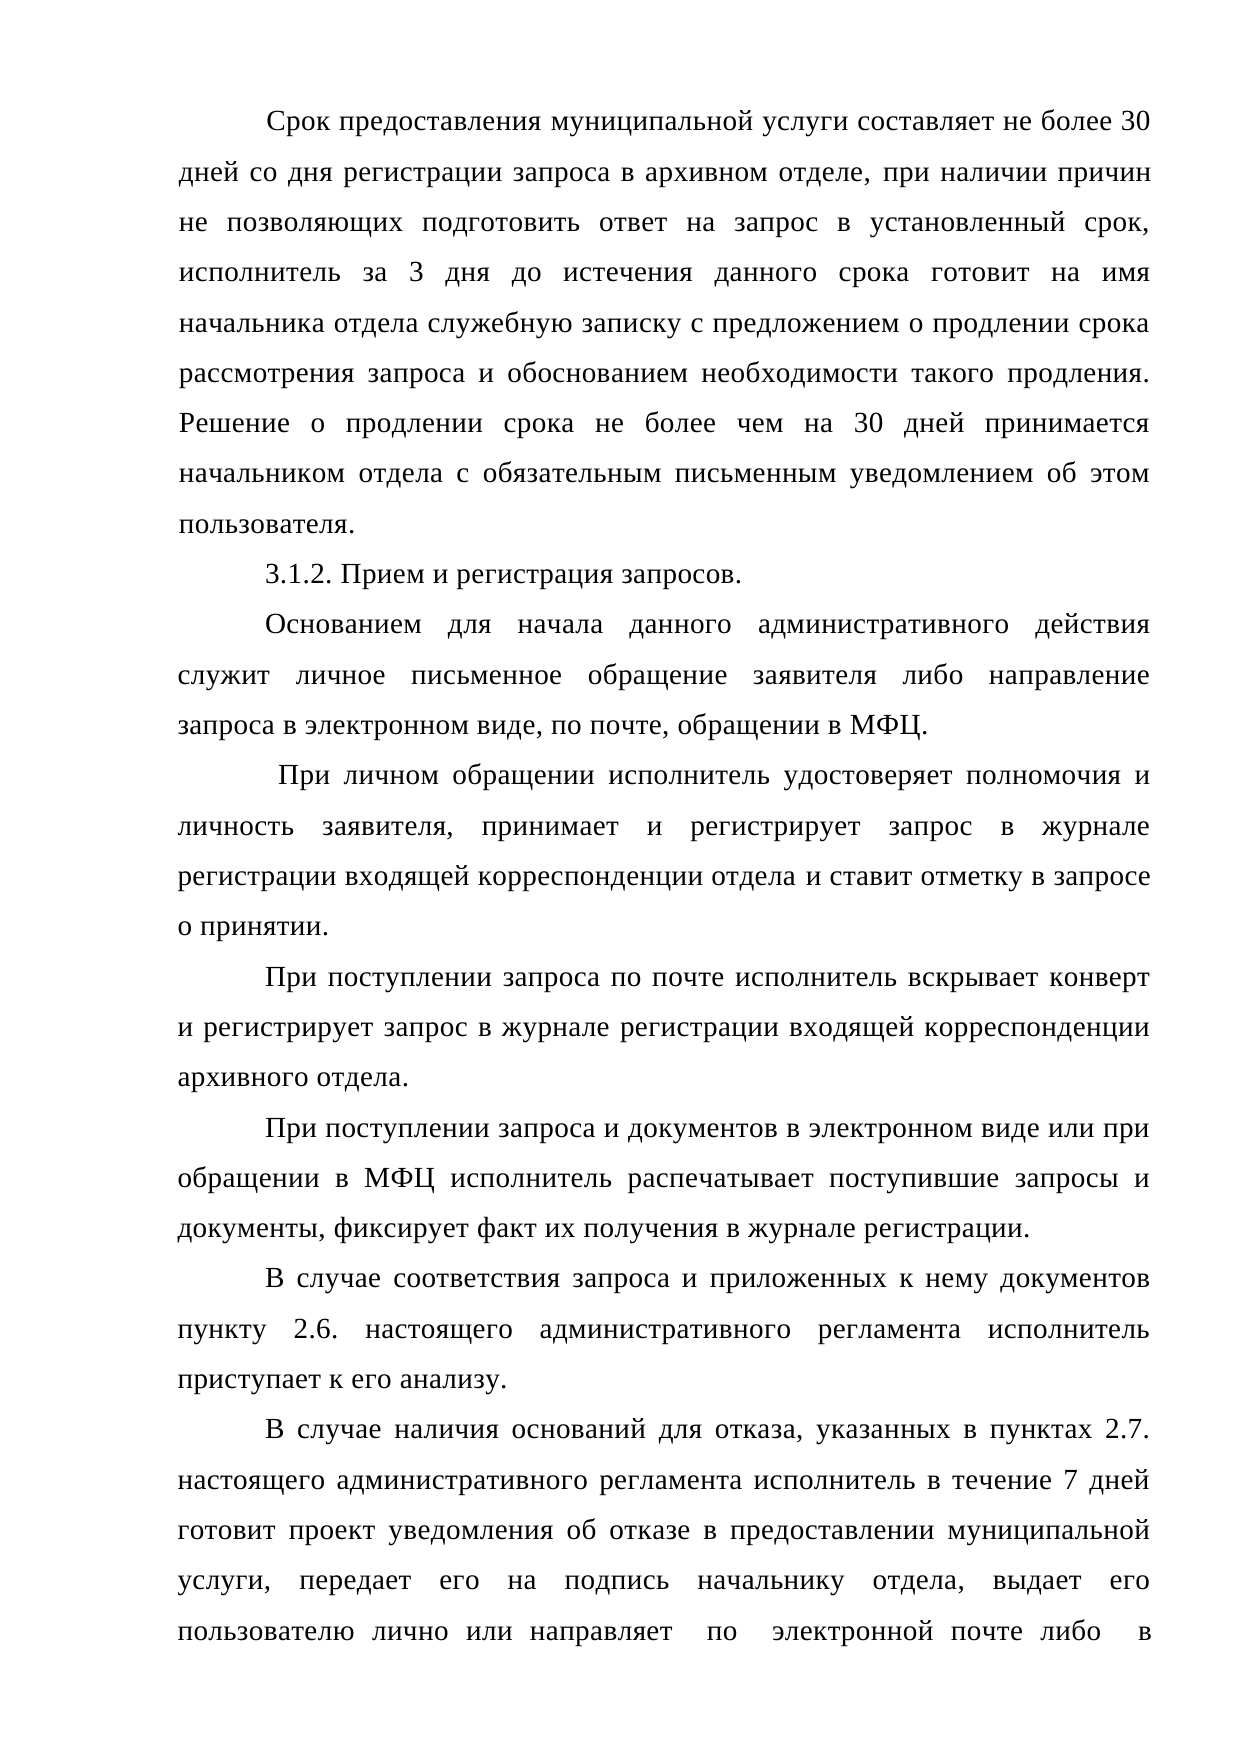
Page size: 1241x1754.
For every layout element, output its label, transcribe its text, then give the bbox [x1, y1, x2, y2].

text При поступлении запроса и документов в электронном виде или при обращении в МФЦ исполнитель распечатывает поступившие запросы и документы, фиксирует факт их получения в журнале регистрации. [177, 1110, 1152, 1244]
text При поступлении запроса по почте исполнитель вскрывает конверт и регистрирует запрос в журнале регистрации входящей корреспонденции архивного отдела. [177, 959, 1152, 1093]
text При личном обращении исполнитель удостоверяет полномочия и личность заявителя, принимает и регистрирует запрос в журнале регистрации входящей корреспонденции отдела и ставит отметку в запросе о принятии. [177, 757, 1152, 942]
text Основанием для начала данного административного действия служит личное письменное обращение заявителя либо направление запроса в электронном виде, по почте, обращении в МФЦ. [177, 607, 1152, 741]
text Срок предоставления муниципальной услуги составляет не более 30 дней со дня регистрации запроса в архивном отделе, при наличии причин не позволяющих подготовить ответ на запрос в установленный срок, исполнитель за 3 дня до истечения данного срока готовит на имя начальника отдела служебную записку с предложением о продлении срока рассмотрения запроса и обоснованием необходимости такого продления. Решение о продлении срока не более чем на 30 дней принимается начальником отдела с обязательным письменным уведомлением об этом пользователя. [179, 103, 1152, 539]
text В случае соответствия запроса и приложенных к нему документов пункту 2.6. настоящего административного регламента исполнитель приступает к его анализу. [177, 1261, 1152, 1395]
text 3.1.2. Прием и регистрация запросов. [177, 556, 1152, 590]
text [177, 1412, 1152, 1646]
